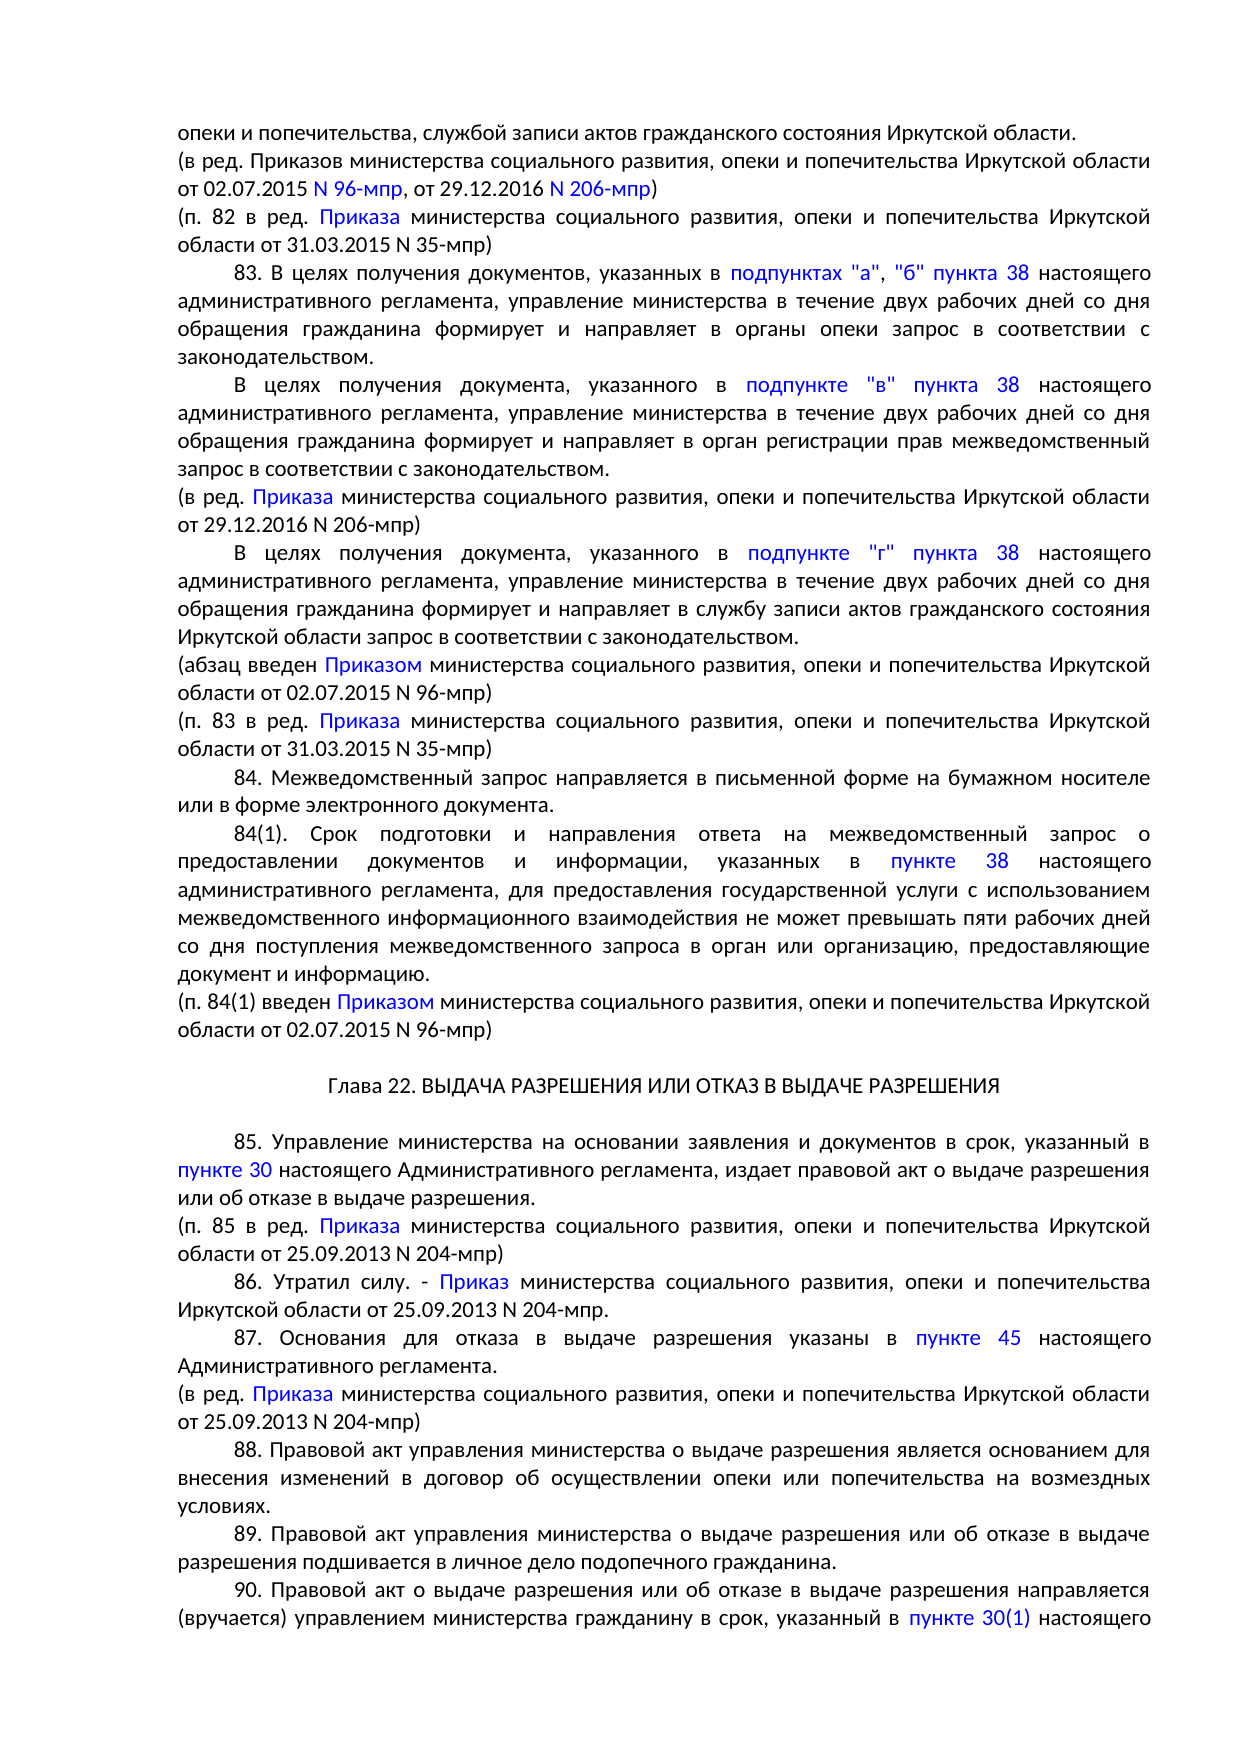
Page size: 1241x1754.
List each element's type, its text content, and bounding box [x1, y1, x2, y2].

text (в ред. Приказов министерства социального развития, опеки и попечительства Иркутской области от 02.07.2015 N 96-мпр, от 29.12.2016 N 206-мпр) [177, 146, 1152, 202]
text В целях получения документа, указанного в подпункте "г" пункта 38 настоящего административного регламента, управление министерства в течение двух рабочих дней со дня обращения гражданина формирует и направляет в службу записи актов гражданского состояния Иркутской области запрос в соответствии с законодательством. [177, 538, 1152, 651]
text В целях получения документа, указанного в подпункте "в" пункта 38 настоящего административного регламента, управление министерства в течение двух рабочих дней со дня обращения гражданина формирует и направляет в орган регистрации прав межведомственный запрос в соответствии с законодательством. [177, 370, 1152, 482]
text 88. Правовой акт управления министерства о выдаче разрешения является основанием для внесения изменений в договор об осуществлении опеки или попечительства на возмездных условиях. [177, 1435, 1152, 1519]
text (абзац введен Приказом министерства социального развития, опеки и попечительства Иркутской области от 02.07.2015 N 96-мпр) [177, 651, 1152, 707]
text 84. Межведомственный запрос направляется в письменной форме на бумажном носителе или в форме электронного документа. [177, 763, 1152, 819]
text (в ред. Приказа министерства социального развития, опеки и попечительства Иркутской области от 25.09.2013 N 204-мпр) [177, 1379, 1152, 1435]
text 85. Управление министерства на основании заявления и документов в срок, указанный в пункте 30 настоящего Административного регламента, издает правовой акт о выдаче разрешения или об отказе в выдаче разрешения. [177, 1127, 1152, 1211]
text (в ред. Приказа министерства социального развития, опеки и попечительства Иркутской области от 29.12.2016 N 206-мпр) [177, 482, 1152, 538]
text 89. Правовой акт управления министерства о выдаче разрешения или об отказе в выдаче разрешения подшивается в личное дело подопечного гражданина. [177, 1519, 1152, 1575]
text (п. 82 в ред. Приказа министерства социального развития, опеки и попечительства Иркутской области от 31.03.2015 N 35-мпр) [177, 202, 1152, 258]
text 86. Утратил силу. - Приказ министерства социального развития, опеки и попечительства Иркутской области от 25.09.2013 N 204-мпр. [177, 1267, 1152, 1323]
text 87. Основания для отказа в выдаче разрешения указаны в пункте 45 настоящего Административного регламента. [177, 1323, 1152, 1379]
text 83. В целях получения документов, указанных в подпунктах "а", "б" пункта 38 настоящего административного регламента, управление министерства в течение двух рабочих дней со дня обращения гражданина формирует и направляет в органы опеки запрос в соответствии с законодательством. [177, 258, 1152, 370]
text (п. 83 в ред. Приказа министерства социального развития, опеки и попечительства Иркутской области от 31.03.2015 N 35-мпр) [177, 707, 1152, 763]
text (п. 84(1) введен Приказом министерства социального развития, опеки и попечительства Иркутской области от 02.07.2015 N 96-мпр) [177, 987, 1152, 1043]
text (п. 85 в ред. Приказа министерства социального развития, опеки и попечительства Иркутской области от 25.09.2013 N 204-мпр) [177, 1211, 1152, 1267]
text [177, 118, 1152, 146]
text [177, 1575, 1152, 1631]
text 84(1). Срок подготовки и направления ответа на межведомственный запрос о предоставлении документов и информации, указанных в пункте 38 настоящего административного регламента, для предоставления государственной услуги с использованием межведомственного информационного взаимодействия не может превышать пяти рабочих дней со дня поступления межведомственного запроса в орган или организацию, предоставляющие документ и информацию. [177, 819, 1152, 987]
text Глава 22. ВЫДАЧА РАЗРЕШЕНИЯ ИЛИ ОТКАЗ В ВЫДАЧЕ РАЗРЕШЕНИЯ [177, 1071, 1152, 1099]
